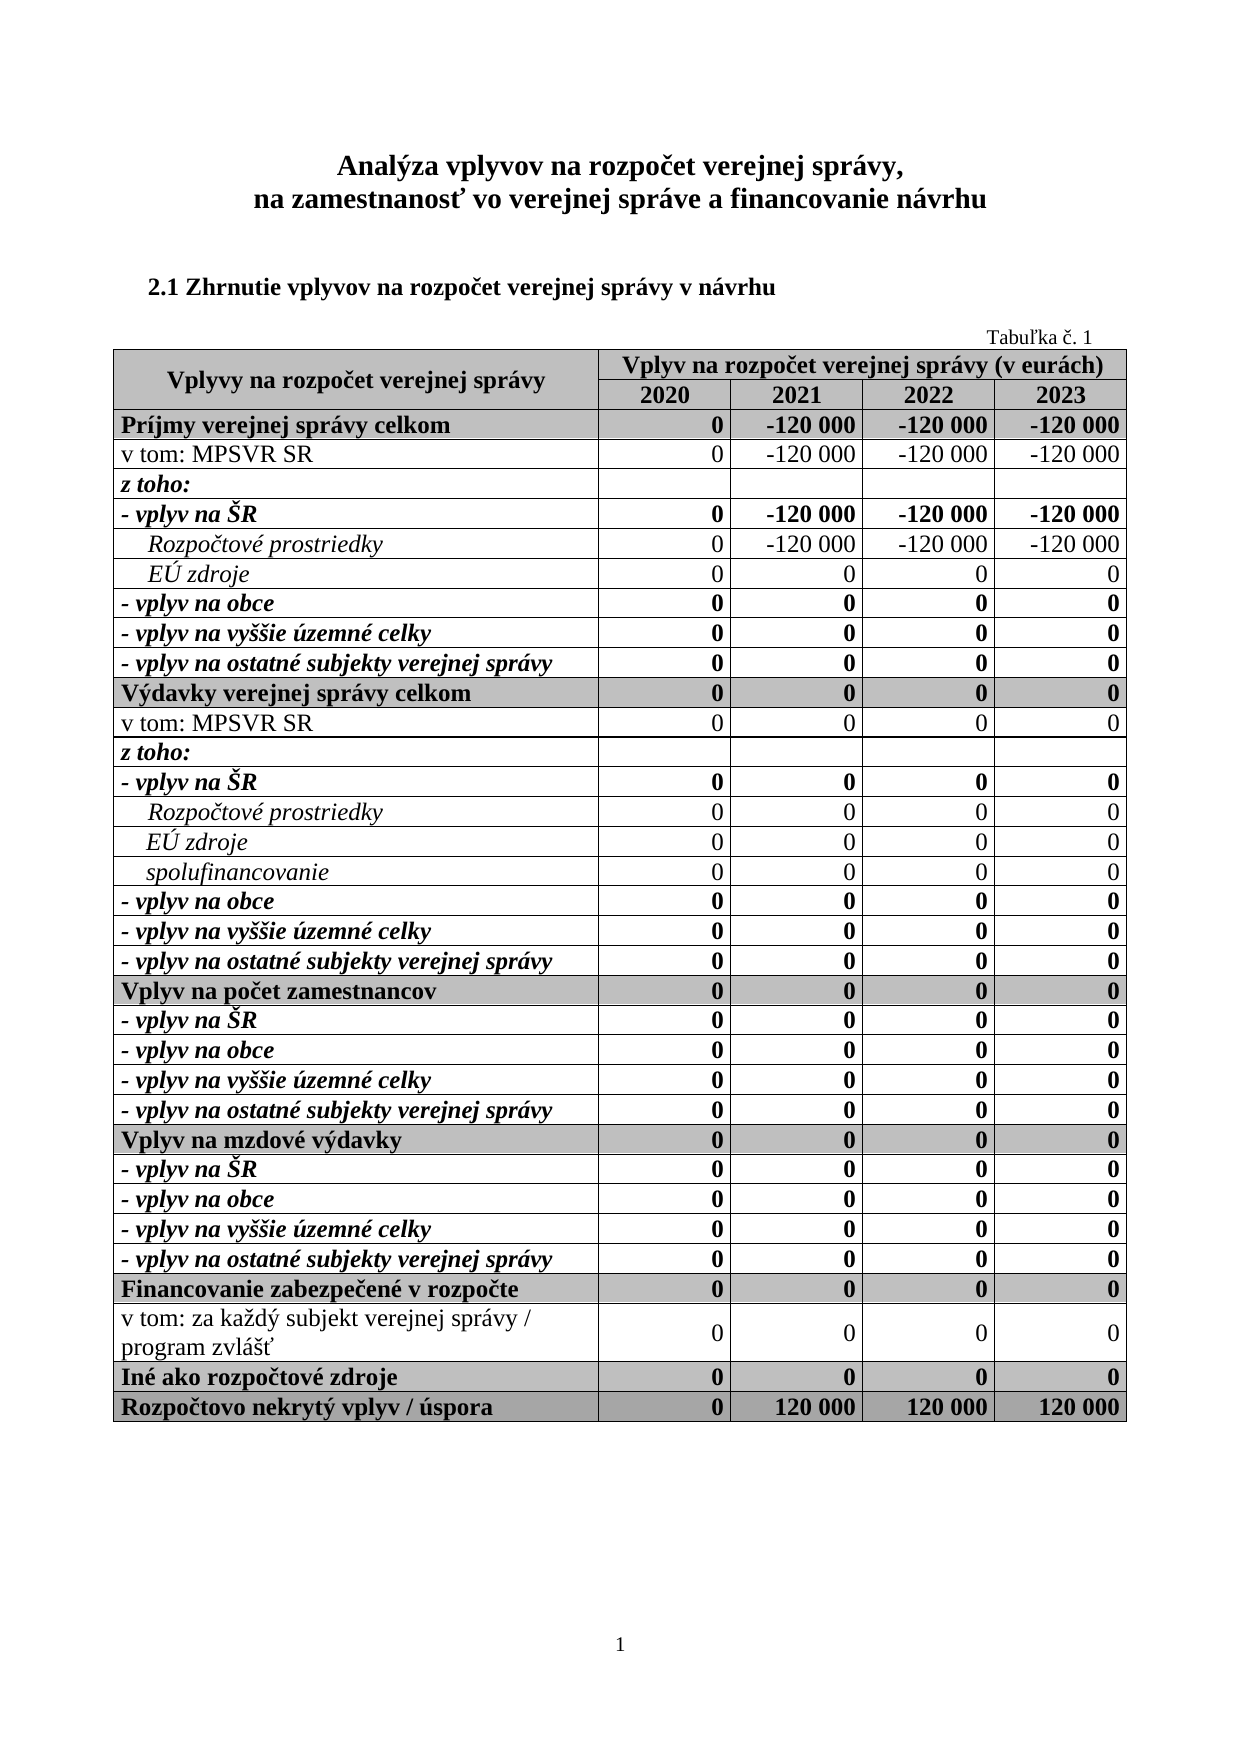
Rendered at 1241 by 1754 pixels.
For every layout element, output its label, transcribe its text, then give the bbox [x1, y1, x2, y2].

table_cell -120 000 [731, 499, 862, 528]
table_cell 0 [995, 1184, 1126, 1213]
table_cell 0 [599, 618, 730, 647]
table_cell 0 [599, 1035, 730, 1064]
table_cell Iné ako rozpočtové zdroje [114, 1362, 598, 1391]
table_cell 0 [599, 1214, 730, 1243]
table_cell 2020 [599, 380, 730, 409]
table_cell 0 [863, 1362, 994, 1391]
table_cell 0 [995, 648, 1126, 677]
table_cell 0 [731, 1274, 862, 1302]
table_cell - vplyv na ŠR [114, 499, 598, 528]
table_cell 0 [731, 589, 862, 617]
table_cell 0 [995, 1274, 1126, 1302]
text na zamestnanosť vo verejnej správe a financovanie návrhu [148, 181, 1093, 215]
table_cell 0 [995, 1155, 1126, 1183]
table_cell 0 [731, 1006, 862, 1034]
table_cell 0 [995, 1244, 1126, 1273]
table_cell 0 [599, 946, 730, 975]
table_cell 0 [863, 886, 994, 915]
table_cell 0 [731, 1155, 862, 1183]
table_cell 0 [995, 708, 1126, 736]
table_cell - vplyv na ŠR [114, 1155, 598, 1183]
table_cell 0 [731, 708, 862, 736]
table_cell [731, 738, 862, 766]
table_cell v tom: MPSVR SR [114, 708, 598, 736]
table_cell 0 [863, 857, 994, 885]
table_cell 2021 [731, 380, 862, 409]
table_cell z toho: [114, 738, 598, 766]
table_cell 0 [599, 648, 730, 677]
table_cell 0 [599, 1362, 730, 1391]
table_cell 0 [863, 1155, 994, 1183]
table_cell 0 [995, 1095, 1126, 1124]
table_cell Rozpočtové prostriedky [114, 797, 598, 826]
table_cell 0 [599, 708, 730, 736]
table_cell 0 [863, 648, 994, 677]
table_cell z toho: [114, 469, 598, 498]
table_cell 0 [995, 976, 1126, 1004]
table_cell - vplyv na vyššie územné celky [114, 1214, 598, 1243]
table_cell 0 [995, 767, 1126, 796]
table_cell 0 [731, 767, 862, 796]
table_cell 0 [731, 857, 862, 885]
table_cell - vplyv na ostatné subjekty verejnej správy [114, 946, 598, 975]
table_cell 0 [599, 767, 730, 796]
table_cell 0 [731, 946, 862, 975]
table_cell 0 [599, 678, 730, 707]
table_cell 0 [599, 1155, 730, 1183]
table_cell 120 000 [995, 1392, 1126, 1421]
table_cell - vplyv na obce [114, 1184, 598, 1213]
table_cell 0 [599, 559, 730, 587]
table_cell 0 [599, 1392, 730, 1421]
text Analýza vplyvov na rozpočet verejnej správy, [148, 148, 1093, 181]
table_cell 0 [599, 916, 730, 945]
table_cell - vplyv na ŠR [114, 1006, 598, 1034]
table_cell 0 [863, 1065, 994, 1094]
table_cell -120 000 [731, 410, 862, 438]
table_cell 0 [995, 618, 1126, 647]
table_cell 0 [599, 499, 730, 528]
table_cell Financovanie zabezpečené v rozpočte [114, 1274, 598, 1302]
table_cell v tom: za každý subjekt verejnej správy / program zvlášť [114, 1304, 598, 1361]
table_cell 0 [731, 1244, 862, 1273]
table_cell - vplyv na vyššie územné celky [114, 1065, 598, 1094]
table_cell - vplyv na vyššie územné celky [114, 618, 598, 647]
table_cell 0 [863, 1244, 994, 1273]
table_cell 0 [995, 916, 1126, 945]
table_cell 0 [731, 1184, 862, 1213]
table_cell 0 [863, 1304, 994, 1361]
table_cell - vplyv na ostatné subjekty verejnej správy [114, 1095, 598, 1124]
table_cell 0 [863, 1214, 994, 1243]
table_cell 0 [863, 678, 994, 707]
table_header Vplyvy na rozpočet verejnej správy [114, 350, 598, 409]
table_cell 0 [731, 1035, 862, 1064]
table_cell - vplyv na ŠR [114, 767, 598, 796]
table_cell - vplyv na ostatné subjekty verejnej správy [114, 1244, 598, 1273]
table_cell 0 [731, 559, 862, 587]
table_cell Vplyv na mzdové výdavky [114, 1125, 598, 1153]
table_cell 0 [995, 678, 1126, 707]
table_cell 0 [731, 1214, 862, 1243]
table_cell 0 [731, 827, 862, 856]
table_cell 0 [731, 886, 862, 915]
table_cell 0 [731, 916, 862, 945]
table_cell -120 000 [731, 529, 862, 558]
table_cell 0 [863, 797, 994, 826]
table_cell 2022 [863, 380, 994, 409]
table_cell - vplyv na obce [114, 1035, 598, 1064]
table_cell -120 000 [863, 499, 994, 528]
table_cell 0 [599, 1304, 730, 1361]
table_cell -120 000 [995, 499, 1126, 528]
table_cell Výdavky verejnej správy celkom [114, 678, 598, 707]
table_cell 0 [863, 1125, 994, 1153]
table_cell 0 [995, 827, 1126, 856]
table_cell 120 000 [863, 1392, 994, 1421]
table_cell 0 [599, 1244, 730, 1273]
table_cell [863, 738, 994, 766]
table_cell 0 [731, 1304, 862, 1361]
table_cell [863, 469, 994, 498]
table_cell 0 [863, 916, 994, 945]
table_cell Rozpočtové prostriedky [114, 529, 598, 558]
table_cell - vplyv na obce [114, 886, 598, 915]
table_cell -120 000 [863, 410, 994, 438]
table_cell 0 [995, 886, 1126, 915]
table_cell 0 [599, 440, 730, 468]
table_cell [995, 738, 1126, 766]
table_cell - vplyv na obce [114, 589, 598, 617]
table_cell 2023 [995, 380, 1126, 409]
table_cell 0 [995, 1006, 1126, 1034]
table_cell 120 000 [731, 1392, 862, 1421]
table_cell 0 [731, 678, 862, 707]
table_cell 0 [863, 1006, 994, 1034]
table_header Vplyv na rozpočet verejnej správy (v eurách) [599, 350, 1126, 379]
table_cell 0 [995, 1125, 1126, 1153]
table_cell 0 [995, 857, 1126, 885]
table_cell 0 [731, 1065, 862, 1094]
table_cell 0 [863, 827, 994, 856]
table_cell 0 [995, 1065, 1126, 1094]
table_cell 0 [863, 1184, 994, 1213]
table_cell 0 [731, 618, 862, 647]
table_cell -120 000 [995, 529, 1126, 558]
table_cell Vplyv na počet zamestnancov [114, 976, 598, 1004]
table_cell [995, 469, 1126, 498]
table_cell v tom: MPSVR SR [114, 440, 598, 468]
table_cell 0 [731, 1095, 862, 1124]
table_cell [599, 469, 730, 498]
table_cell - vplyv na ostatné subjekty verejnej správy [114, 648, 598, 677]
table_cell 0 [599, 1095, 730, 1124]
table_cell 0 [599, 1125, 730, 1153]
table_cell - vplyv na vyššie územné celky [114, 916, 598, 945]
table_cell 0 [731, 976, 862, 1004]
table_cell 0 [599, 976, 730, 1004]
table_cell 0 [863, 1095, 994, 1124]
table_cell 0 [599, 857, 730, 885]
table_cell 0 [599, 797, 730, 826]
table_cell EÚ zdroje [114, 559, 598, 587]
table_cell 0 [995, 797, 1126, 826]
table_cell 0 [599, 589, 730, 617]
table_cell spolufinancovanie [114, 857, 598, 885]
table_cell 0 [863, 767, 994, 796]
table_cell 0 [995, 589, 1126, 617]
table_cell 0 [863, 559, 994, 587]
table_cell 0 [599, 1065, 730, 1094]
table_cell -120 000 [995, 440, 1126, 468]
table_cell 0 [599, 1184, 730, 1213]
table_cell 0 [995, 1214, 1126, 1243]
table_cell -120 000 [995, 410, 1126, 438]
table_cell 0 [599, 886, 730, 915]
table_cell 0 [995, 559, 1126, 587]
table_cell [731, 469, 862, 498]
table_cell 0 [995, 1362, 1126, 1391]
table_cell 0 [863, 618, 994, 647]
table_cell 0 [731, 797, 862, 826]
table_cell Príjmy verejnej správy celkom [114, 410, 598, 438]
text 2.1 Zhrnutie vplyvov na rozpočet verejnej správy v návrhu [148, 272, 1093, 301]
table_cell -120 000 [863, 440, 994, 468]
table_cell 0 [599, 1274, 730, 1302]
table_cell 0 [863, 708, 994, 736]
table_cell -120 000 [863, 529, 994, 558]
table_cell 0 [863, 1274, 994, 1302]
table_cell 0 [599, 529, 730, 558]
table_cell 0 [863, 589, 994, 617]
table_cell -120 000 [731, 440, 862, 468]
table_cell 0 [599, 410, 730, 438]
table_cell Rozpočtovo nekrytý vplyv / úspora [114, 1392, 598, 1421]
table_cell 0 [863, 946, 994, 975]
table_cell 0 [731, 648, 862, 677]
table_cell 0 [995, 1035, 1126, 1064]
table_cell 0 [731, 1362, 862, 1391]
table_cell EÚ zdroje [114, 827, 598, 856]
table_cell 0 [599, 1006, 730, 1034]
text Tabuľka č. 1 [148, 325, 1093, 349]
table_cell 0 [863, 976, 994, 1004]
table_cell 0 [995, 1304, 1126, 1361]
table_cell 0 [863, 1035, 994, 1064]
table_cell 0 [995, 946, 1126, 975]
table_cell 0 [731, 1125, 862, 1153]
table_cell 0 [599, 827, 730, 856]
table_cell [599, 738, 730, 766]
